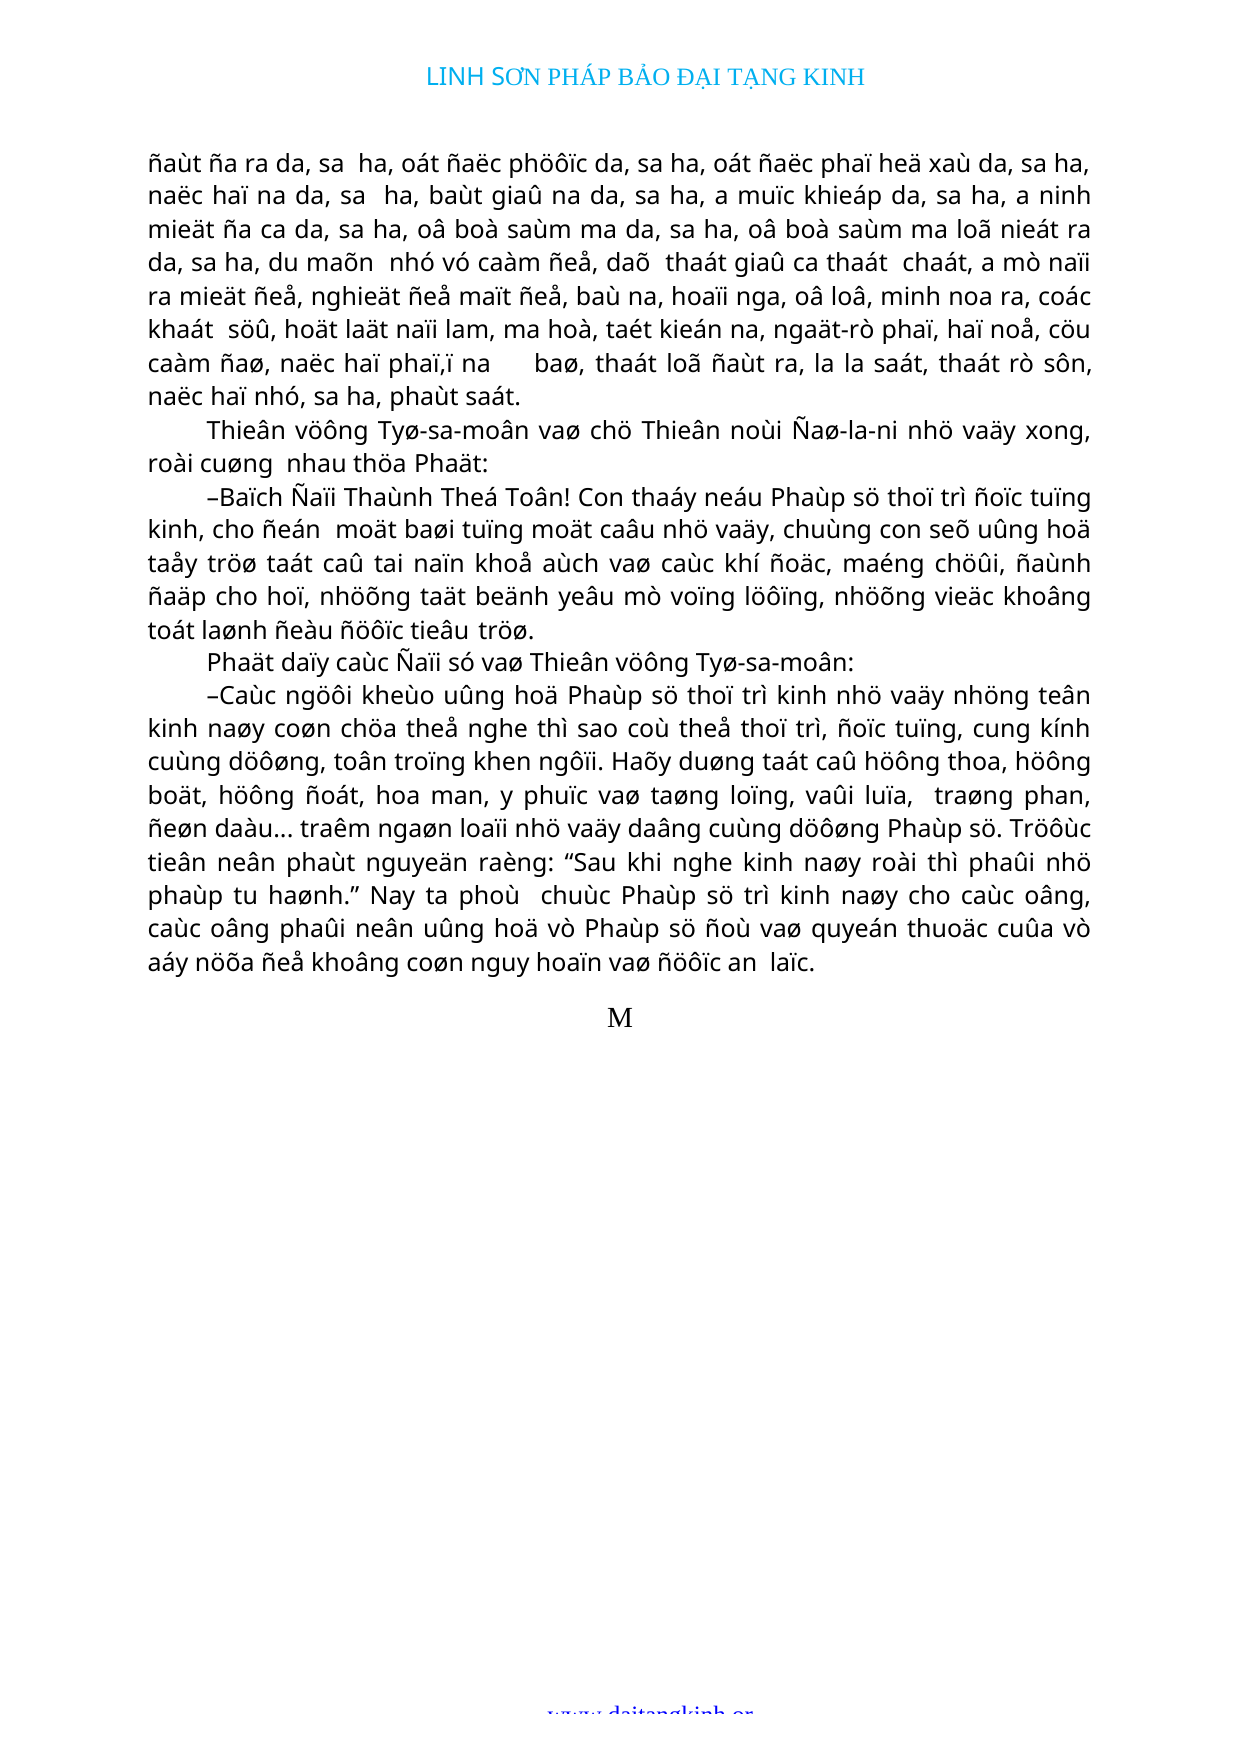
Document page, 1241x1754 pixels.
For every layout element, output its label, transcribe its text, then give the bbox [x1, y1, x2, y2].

text ñaùt ña ra da, sa ha, oát ñaëc phöôïc da, sa ha, oát ñaëc phaï heä xaù da, sa ha, naëc haï na da, sa ha, baùt giaû na da, sa ha, a muïc khieáp da, sa ha, a ninh mieät ña ca da, sa ha, oâ boà saùm ma da, sa ha, oâ boà saùm ma loã nieát ra da, sa ha, du maõn nhó vó caàm ñeå, daõ thaát giaû ca thaát chaát, a mò naïi ra mieät ñeå, nghieät ñeå maït ñeå, baù na, hoaïi nga, oâ loâ, minh noa ra, coác khaát söû, hoät laät naïi lam, ma hoà, taét kieán na, ngaät-rò phaï, haï noå, cöu caàm ñaø, naëc haï phaï,ï na baø, thaát loã ñaùt ra, la la saát, thaát rò sôn, naëc haï nhó, sa ha, phaùt saát. [147, 145, 1093, 413]
text Thieân vöông Tyø-sa-moân vaø chö Thieân noùi Ñaø-la-ni nhö vaäy xong, roài cuøng nhau thöa Phaät: [147, 413, 1093, 479]
text –Baïch Ñaïi Thaùnh Theá Toân! Con thaáy neáu Phaùp sö thoï trì ñoïc tuïng kinh, cho ñeán moät baøi tuïng moät caâu nhö vaäy, chuùng con seõ uûng hoä taåy tröø taát caû tai naïn khoå aùch vaø caùc khí ñoäc, maéng chöûi, ñaùnh ñaäp cho hoï, nhöõng taät beänh yeâu mò voïng löôïng, nhöõng vieäc khoâng toát laønh ñeàu ñöôïc tieâu tröø. [147, 479, 1093, 647]
text Phaät daïy caùc Ñaïi só vaø Thieân vöông Tyø-sa-moân: [206, 647, 1105, 678]
text M [135, 1001, 1104, 1034]
text –Caùc ngöôi kheùo uûng hoä Phaùp sö thoï trì kinh nhö vaäy nhöng teân kinh naøy coøn chöa theå nghe thì sao coù theå thoï trì, ñoïc tuïng, cung kính cuùng döôøng, toân troïng khen ngôïi. Haõy duøng taát caû höông thoa, höông boät, höông ñoát, hoa man, y phuïc vaø taøng loïng, vaûi luïa, traøng phan, ñeøn daàu... traêm ngaøn loaïi nhö vaäy daâng cuùng döôøng Phaùp sö. Tröôùc tieân neân phaùt nguyeän raèng: “Sau khi nghe kinh naøy roài thì phaûi nhö phaùp tu haønh.” Nay ta phoù chuùc Phaùp sö trì kinh naøy cho caùc oâng, caùc oâng phaûi neân uûng hoä vò Phaùp sö ñoù vaø quyeán thuoäc cuûa vò aáy nöõa ñeå khoâng coøn nguy hoaïn vaø ñöôïc an laïc. [147, 678, 1093, 979]
